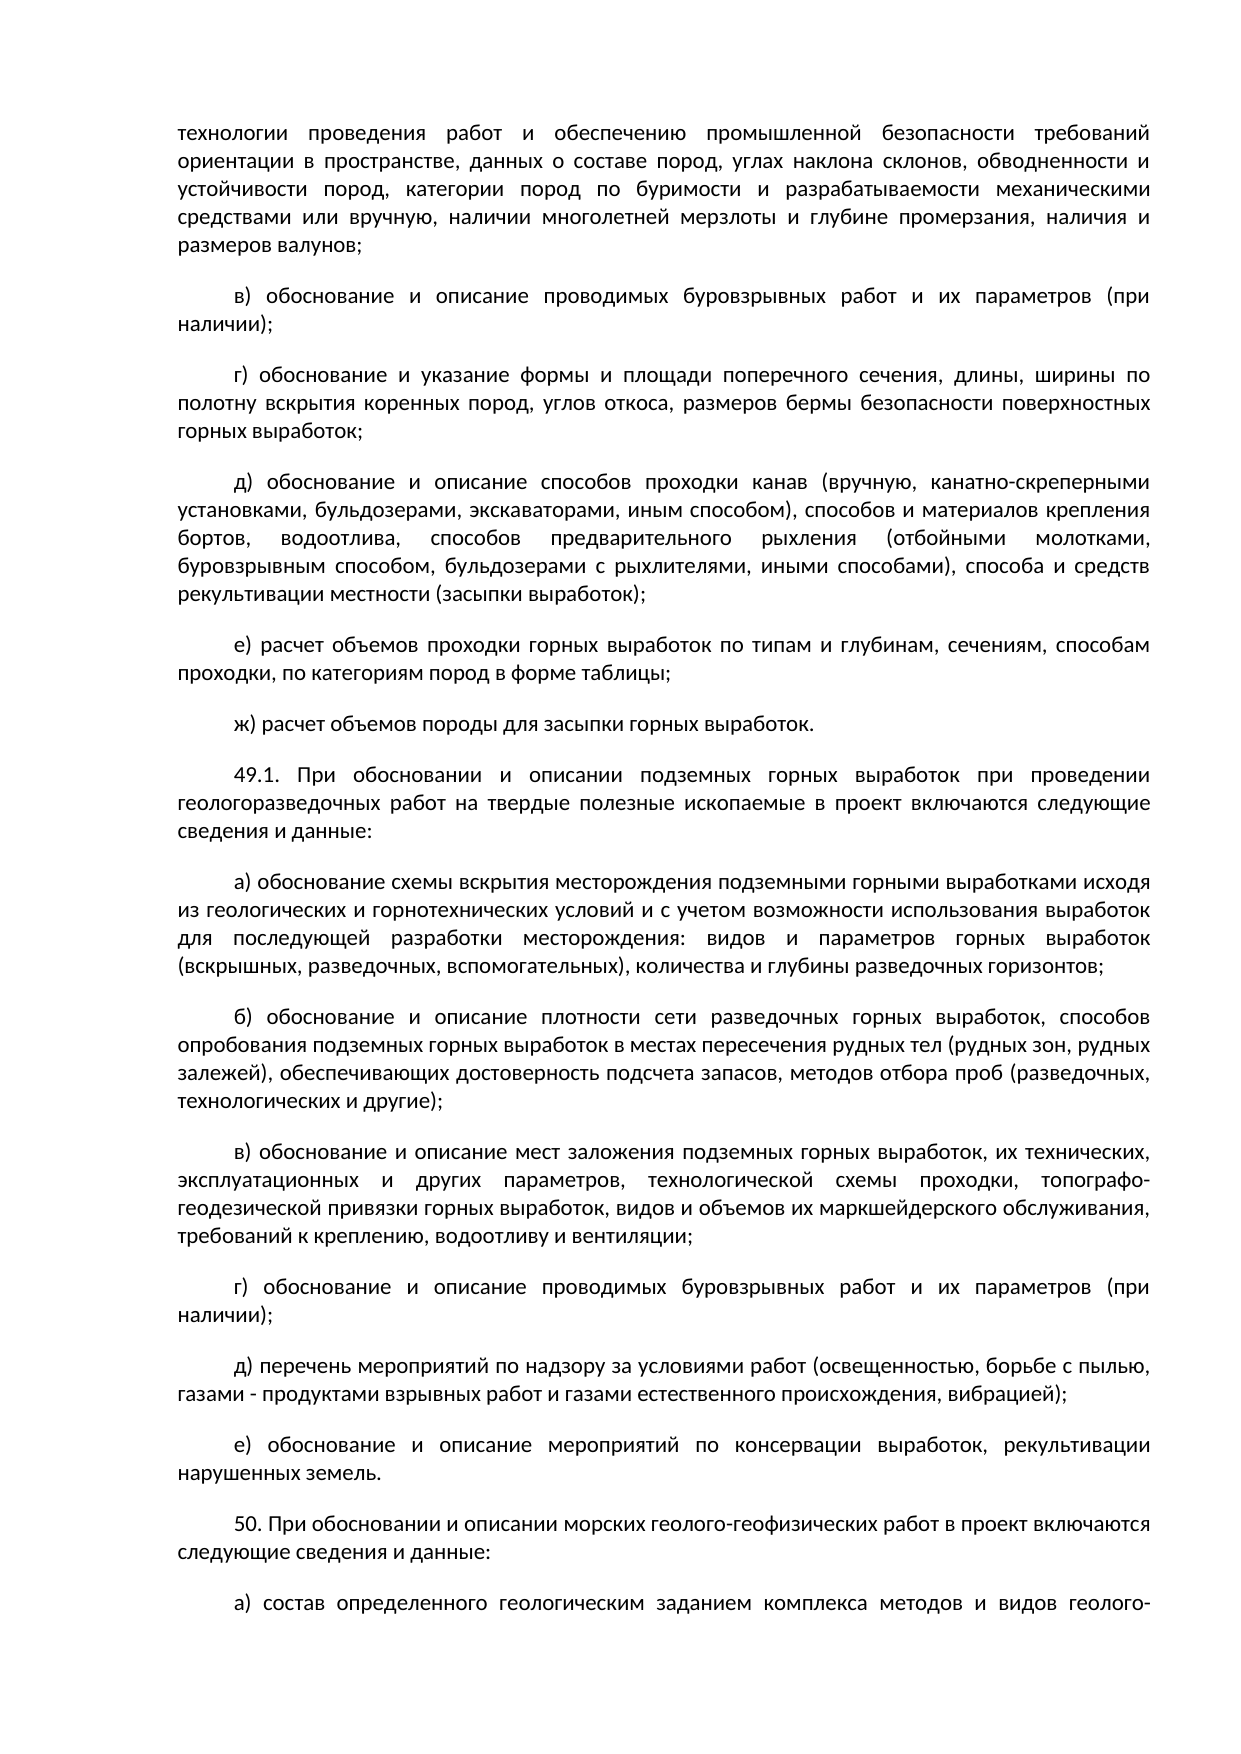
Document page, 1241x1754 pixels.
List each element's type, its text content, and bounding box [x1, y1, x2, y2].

text д) обоснование и описание способов проходки канав (вручную, канатно-скреперными установками, бульдозерами, экскаваторами, иным способом), способов и материалов крепления бортов, водоотлива, способов предварительного рыхления (отбойными молотками, буровзрывным способом, бульдозерами с рыхлителями, иными способами), способа и средств рекультивации местности (засыпки выработок); [177, 467, 1152, 607]
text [177, 118, 1152, 258]
text б) обоснование и описание плотности сети разведочных горных выработок, способов опробования подземных горных выработок в местах пересечения рудных тел (рудных зон, рудных залежей), обеспечивающих достоверность подсчета запасов, методов отбора проб (разведочных, технологических и другие); [177, 1002, 1152, 1114]
text г) обоснование и описание проводимых буровзрывных работ и их параметров (при наличии); [177, 1272, 1152, 1328]
text а) обоснование схемы вскрытия месторождения подземными горными выработками исходя из геологических и горнотехнических условий и с учетом возможности использования выработок для последующей разработки месторождения: видов и параметров горных выработок (вскрышных, разведочных, вспомогательных), количества и глубины разведочных горизонтов; [177, 867, 1152, 979]
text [177, 1588, 1152, 1616]
text в) обоснование и описание мест заложения подземных горных выработок, их технических, эксплуатационных и других параметров, технологической схемы проходки, топографо-геодезической привязки горных выработок, видов и объемов их маркшейдерского обслуживания, требований к креплению, водоотливу и вентиляции; [177, 1137, 1152, 1249]
text е) обоснование и описание мероприятий по консервации выработок, рекультивации нарушенных земель. [177, 1430, 1152, 1486]
text в) обоснование и описание проводимых буровзрывных работ и их параметров (при наличии); [177, 281, 1152, 337]
text д) перечень мероприятий по надзору за условиями работ (освещенностью, борьбе с пылью, газами - продуктами взрывных работ и газами естественного происхождения, вибрацией); [177, 1351, 1152, 1407]
text 50. При обосновании и описании морских геолого-геофизических работ в проект включаются следующие сведения и данные: [177, 1509, 1152, 1565]
text 49.1. При обосновании и описании подземных горных выработок при проведении геологоразведочных работ на твердые полезные ископаемые в проект включаются следующие сведения и данные: [177, 760, 1152, 844]
text е) расчет объемов проходки горных выработок по типам и глубинам, сечениям, способам проходки, по категориям пород в форме таблицы; [177, 630, 1152, 686]
text г) обоснование и указание формы и площади поперечного сечения, длины, ширины по полотну вскрытия коренных пород, углов откоса, размеров бермы безопасности поверхностных горных выработок; [177, 360, 1152, 444]
text ж) расчет объемов породы для засыпки горных выработок. [177, 709, 1152, 737]
